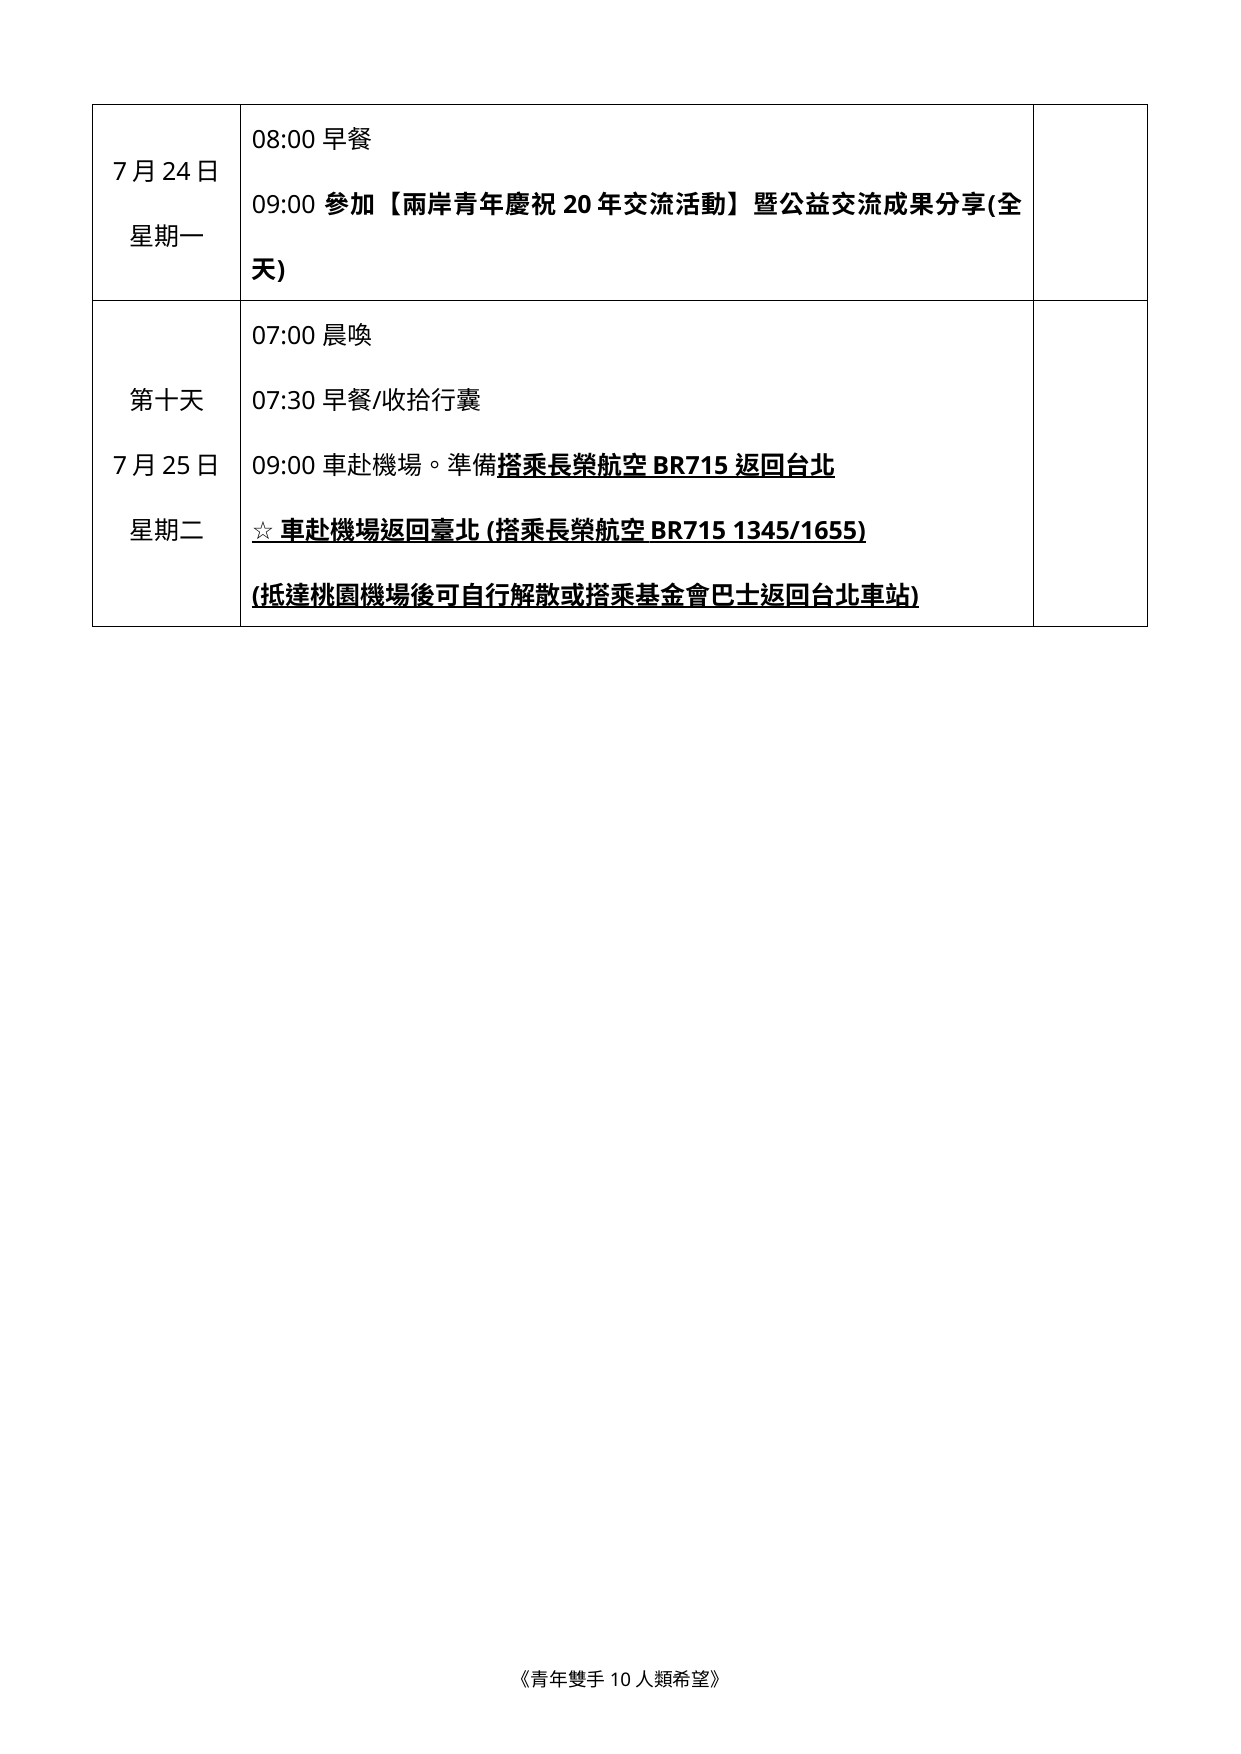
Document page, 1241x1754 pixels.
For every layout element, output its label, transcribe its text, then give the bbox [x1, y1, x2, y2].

table_cell 北京 [1034, 105, 1147, 300]
table_cell [1034, 301, 1147, 626]
table_cell 07:00 晨喚 07:30 早餐/收拾行囊 09:00 車赴機場。準備搭乘長榮航空BR715 返回台北 ☆ 車赴機場返回臺北 (搭乘長榮航空BR715 1345/1655) (抵達桃園機場後可自行解散或搭乘基金會巴士返回台北車站) [241, 301, 1033, 626]
table_cell 第九天 7月24日 星期一 [93, 105, 240, 300]
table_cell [241, 105, 1033, 300]
table_cell 第十天 7月25日 星期二 [93, 301, 240, 626]
